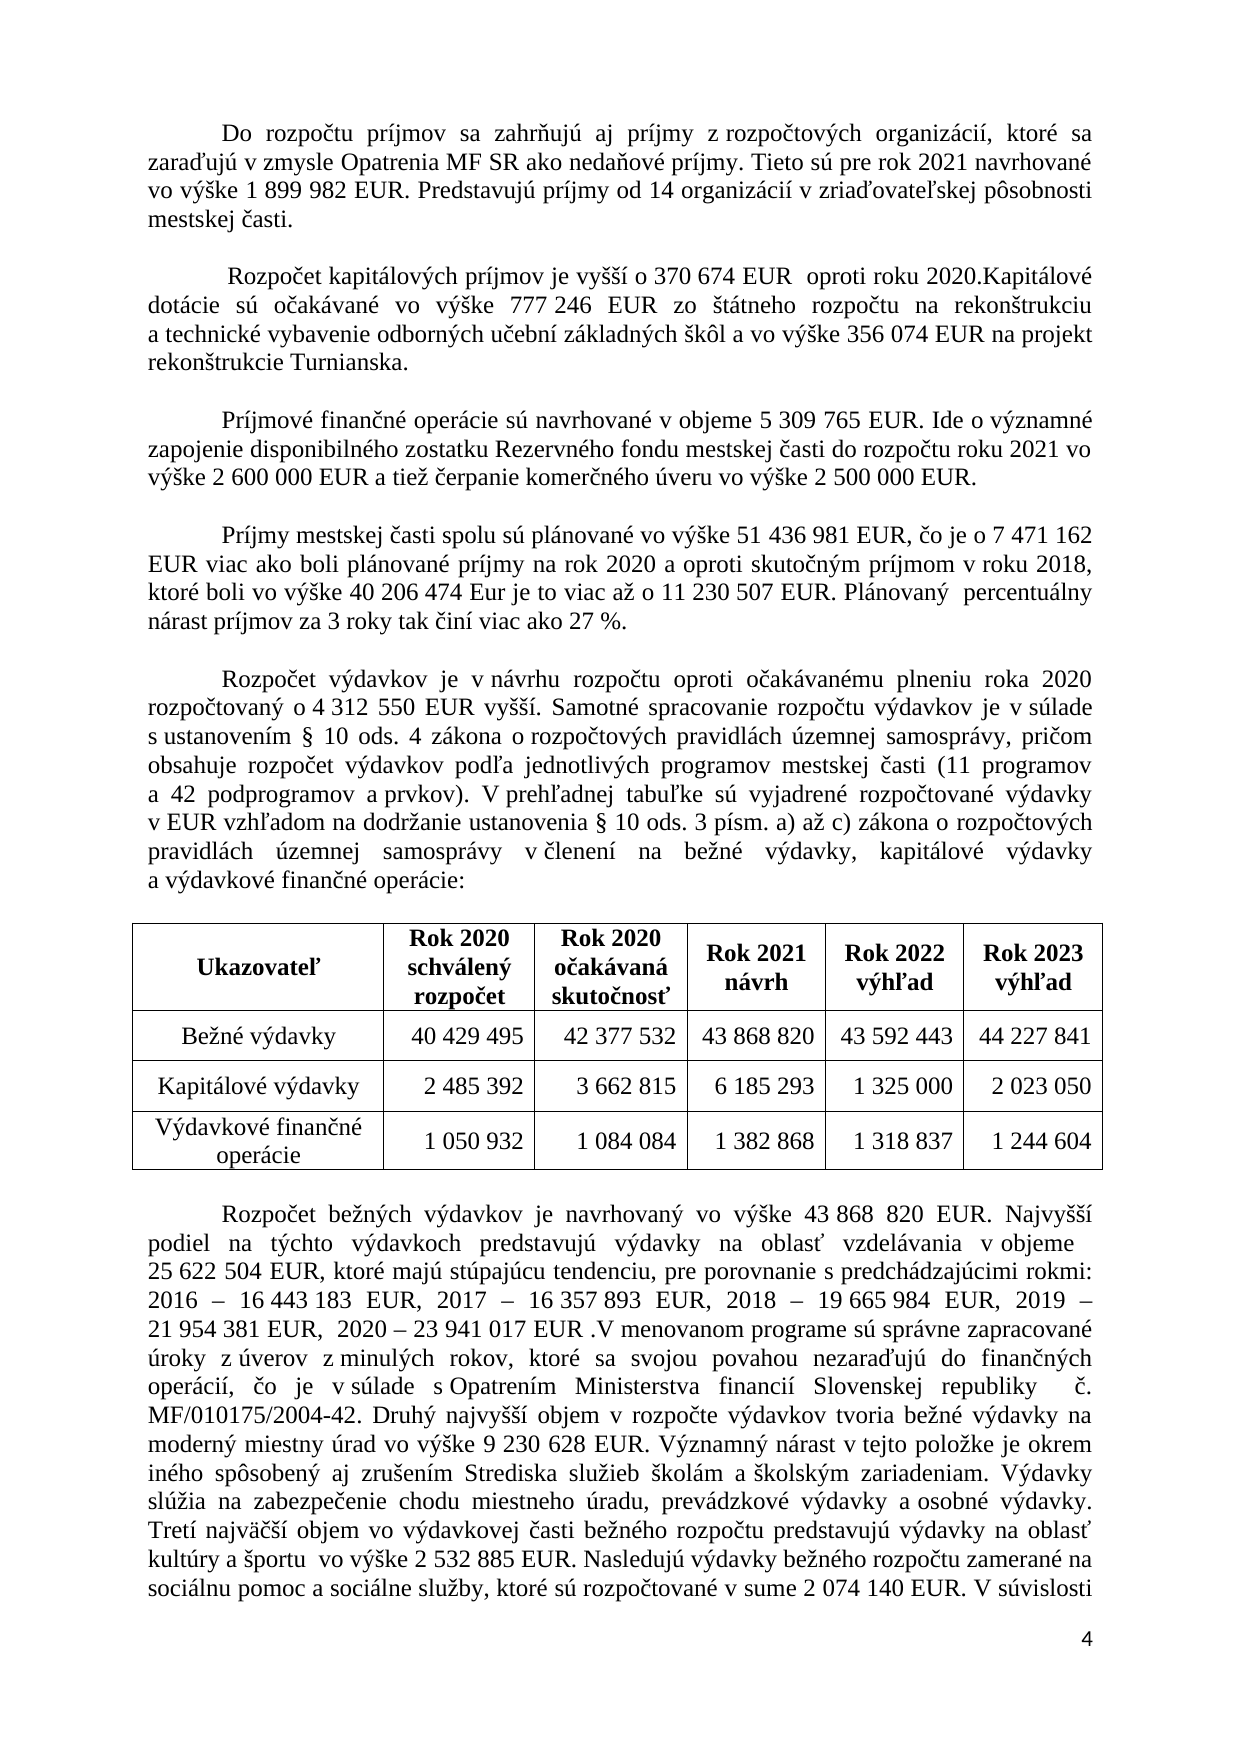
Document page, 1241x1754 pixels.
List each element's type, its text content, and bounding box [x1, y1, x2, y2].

table_cell 1 050 932 [384, 1112, 534, 1169]
table_cell 6 185 293 [688, 1061, 825, 1111]
table_cell 1 382 868 [688, 1112, 825, 1169]
table_cell 44 227 841 [964, 1011, 1102, 1060]
text Do rozpočtu príjmov sa zahrňujú aj príjmy z rozpočtových organizácií, ktoré sa zaraďujú v zmysle Opatrenia MF SR ako nedaňové príjmy. Tieto sú pre rok 2021 navrhované vo výške 1 899 982 EUR. Predstavujú príjmy od 14 organizácií v zriaďovateľskej pôsobnosti mestskej časti. [148, 118, 1092, 233]
table_cell 1 244 604 [964, 1112, 1102, 1169]
text Príjmy mestskej časti spolu sú plánované vo výške 51 436 981 EUR, čo je o 7 471 162 EUR viac ako boli plánované príjmy na rok 2020 a oproti skutočným príjmom v roku 2018, ktoré boli vo výške 40 206 474 Eur je to viac až o 11 230 507 EUR. Plánovaný percentuálny nárast príjmov za 3 roky tak činí viac ako 27 %. [148, 520, 1092, 635]
table_cell 42 377 532 [535, 1011, 687, 1060]
text Príjmové finančné operácie sú navrhované v objeme 5 309 765 EUR. Ide o významné zapojenie disponibilného zostatku Rezervného fondu mestskej časti do rozpočtu roku 2021 vo výške 2 600 000 EUR a tiež čerpanie komerčného úveru vo výške 2 500 000 EUR. [148, 405, 1092, 491]
table_header Rok 2020 očakávaná skutočnosť [535, 924, 687, 1010]
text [148, 1199, 1092, 1601]
table_cell 2 485 392 [384, 1061, 534, 1111]
table_cell 1 084 084 [535, 1112, 687, 1169]
table_header Rok 2021 návrh [688, 924, 825, 1010]
table_cell 43 592 443 [826, 1011, 963, 1060]
table_header Rok 2020 schválený rozpočet [384, 924, 534, 1010]
table_cell 2 023 050 [964, 1061, 1102, 1111]
table_cell 40 429 495 [384, 1011, 534, 1060]
text Rozpočet výdavkov je v návrhu rozpočtu oproti očakávanému plneniu roka 2020 rozpočtovaný o 4 312 550 EUR vyšší. Samotné spracovanie rozpočtu výdavkov je v súlade s ustanovením § 10 ods. 4 zákona o rozpočtových pravidlách územnej samosprávy, pričom obsahuje rozpočet výdavkov podľa jednotlivých programov mestskej časti (11 programov a 42 podprogramov a prvkov). V prehľadnej tabuľke sú vyjadrené rozpočtované výdavky v EUR vzhľadom na dodržanie ustanovenia § 10 ods. 3 písm. a) až c) zákona o rozpočtových pravidlách územnej samosprávy v členení na bežné výdavky, kapitálové výdavky a výdavkové finančné operácie: [148, 664, 1092, 894]
table_cell 3 662 815 [535, 1061, 687, 1111]
table_cell Bežné výdavky [133, 1011, 383, 1060]
table_header Rok 2023 výhľad [964, 924, 1102, 1010]
text Rozpočet kapitálových príjmov je vyšší o 370 674 EUR oproti roku 2020.Kapitálové dotácie sú očakávané vo výške 777 246 EUR zo štátneho rozpočtu na rekonštrukciu a technické vybavenie odborných učební základných škôl a vo výške 356 074 EUR na projekt rekonštrukcie Turnianska. [148, 261, 1092, 376]
table_cell 1 325 000 [826, 1061, 963, 1111]
table_cell Výdavkové finančné operácie [133, 1112, 383, 1169]
table_cell 1 318 837 [826, 1112, 963, 1169]
table_header Rok 2022 výhľad [826, 924, 963, 1010]
table_cell Kapitálové výdavky [133, 1061, 383, 1111]
table_cell 43 868 820 [688, 1011, 825, 1060]
table_header Ukazovateľ [133, 924, 383, 1010]
